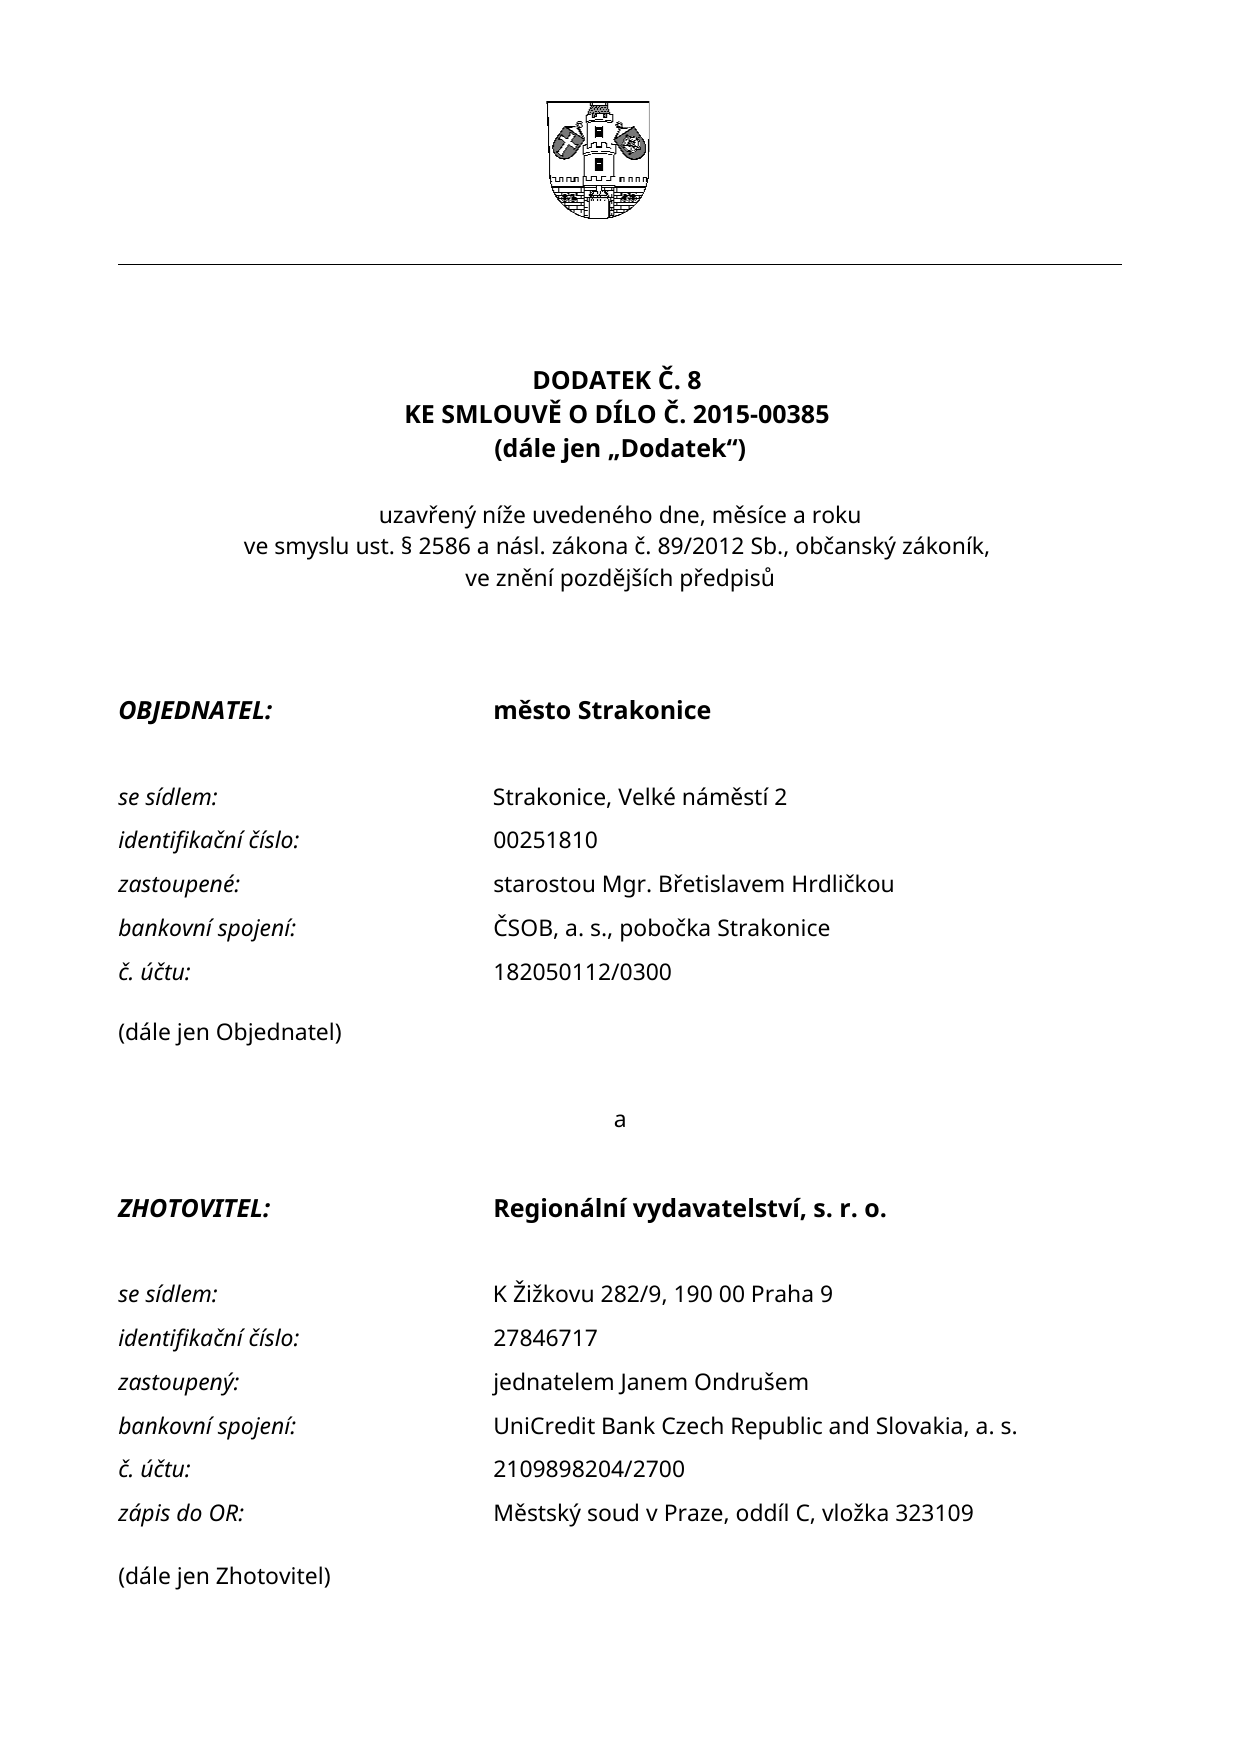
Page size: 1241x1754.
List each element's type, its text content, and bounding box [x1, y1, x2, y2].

text zastoupené: starostou Mgr. Břetislavem Hrdličkou [118, 868, 1122, 899]
text OBJEDNATEL: město Strakonice [118, 693, 1122, 727]
text zastoupený: jednatelem Janem Ondrušem [118, 1366, 1122, 1397]
text (dále jen Zhotovitel) [118, 1559, 1122, 1591]
text ve smyslu ust. § 2586 a násl. zákona č. 89/2012 Sb., občanský zákoník, ve znění pozdějších předpisů [118, 530, 1122, 593]
text identifikační číslo: 00251810 [118, 824, 1122, 856]
text se sídlem: K Žižkovu 282/9, 190 00 Praha 9 [118, 1278, 1122, 1309]
text bankovní spojení: UniCredit Bank Czech Republic and Slovakia, a. s. [118, 1409, 1122, 1441]
text DODATEK Č. 8 KE SMLOUVĚ O DÍLO Č. 2015-00385 (dále jen „Dodatek“) [118, 363, 1122, 465]
text ZHOTOVITEL: Regionální vydavatelství, s. r. o. [118, 1191, 1122, 1224]
picture [546, 101, 650, 219]
text zápis do OR: Městský soud v Praze, oddíl C, vložka 323109 [118, 1497, 1122, 1528]
text uzavřený níže uvedeného dne, měsíce a roku [118, 499, 1122, 530]
text bankovní spojení: ČSOB, a. s., pobočka Strakonice [118, 912, 1122, 943]
text č. účtu: 182050112/0300 [118, 956, 1122, 1016]
text č. účtu: 2109898204/2700 [118, 1453, 1122, 1484]
text se sídlem: Strakonice, Velké náměstí 2 [118, 781, 1122, 812]
text identifikační číslo: 27846717 [118, 1322, 1122, 1353]
text (dále jen Objednatel) [118, 1016, 1122, 1047]
text a [118, 1103, 1122, 1134]
